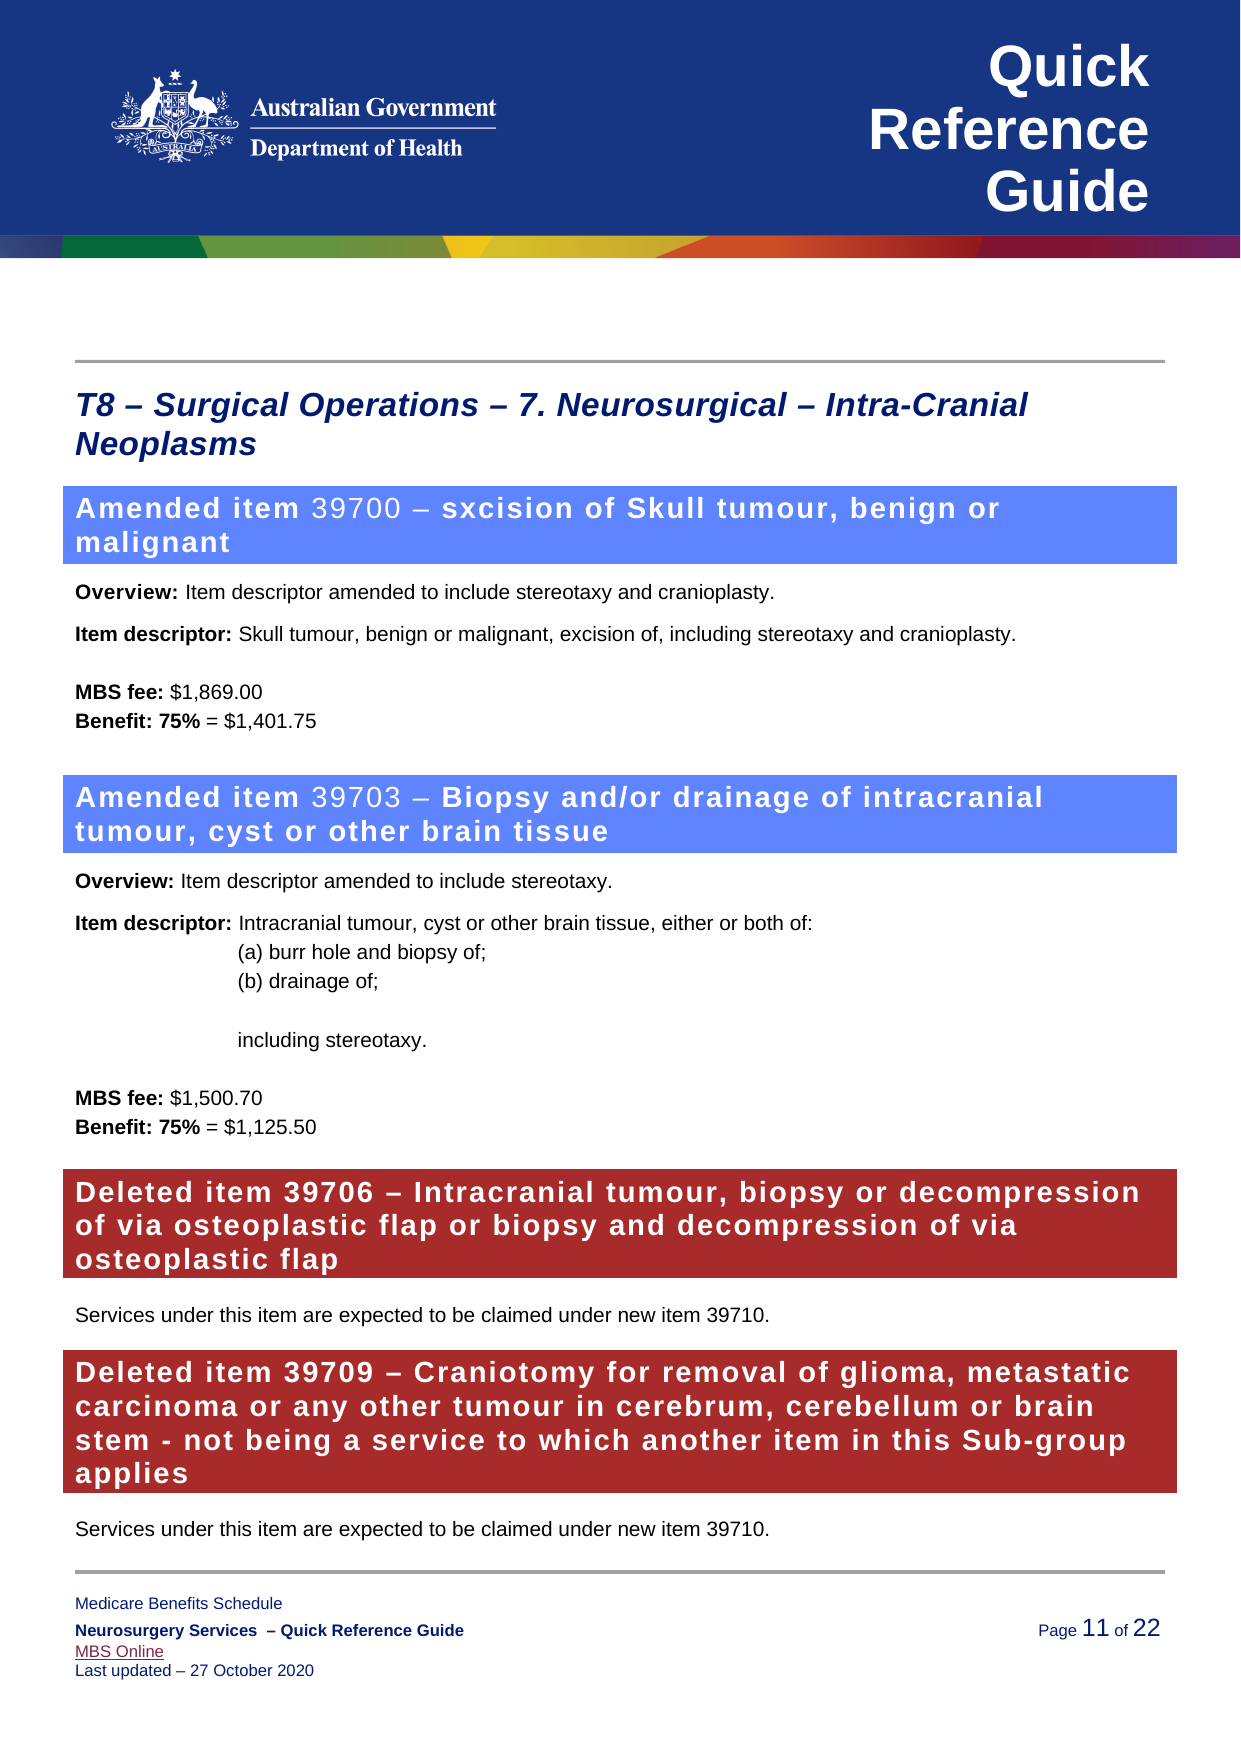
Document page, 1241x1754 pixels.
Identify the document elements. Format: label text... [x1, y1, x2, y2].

text T8 – Surgical Operations – 7. Neurosurgical – Intra-Cranial Neoplasms [75, 386, 1165, 462]
text MBS fee: $1,500.70 [75, 1082, 1165, 1111]
picture [0, 0, 1241, 259]
text Overview: Item descriptor amended to include stereotaxy. [75, 865, 1165, 894]
text MBS fee: $1,869.00 [75, 676, 1165, 706]
text Overview: Item descriptor amended to include stereotaxy and cranioplasty. [75, 576, 1165, 606]
text Benefit: 75% = $1,125.50 [75, 1111, 1165, 1140]
text Amended item 39703 – Biopsy and/or drainage of intracranial tumour, cyst or other brain tissue [67, 779, 1173, 850]
text Item descriptor: Skull tumour, benign or malignant, excision of, including stereotaxy and cranioplasty. [75, 618, 1165, 647]
text Services under this item are expected to be claimed under new item 39710. [75, 1302, 1165, 1326]
text (a) burr hole and biopsy of; [237, 936, 1165, 965]
text Services under this item are expected to be claimed under new item 39710. [75, 1517, 1165, 1541]
text including stereotaxy. [237, 1024, 1165, 1053]
text Benefit: 75% = $1,401.75 [75, 706, 1165, 735]
text Amended item 39700 – sxcision of Skull tumour, benign or malignant [67, 490, 1173, 561]
text (b) drainage of; [237, 965, 1165, 994]
text Deleted item 39709 – Craniotomy for removal of glioma, metastatic carcinoma or any other tumour in cerebrum, cerebellum or brain stem - not being a service to which another item in this Sub-group applies [67, 1354, 1173, 1490]
text Item descriptor: Intracranial tumour, cyst or other brain tissue, either or both of: [75, 907, 1165, 936]
text Deleted item 39706 – Intracranial tumour, biopsy or decompression of via osteoplastic flap or biopsy and decompression of via osteoplastic flap [67, 1173, 1173, 1275]
